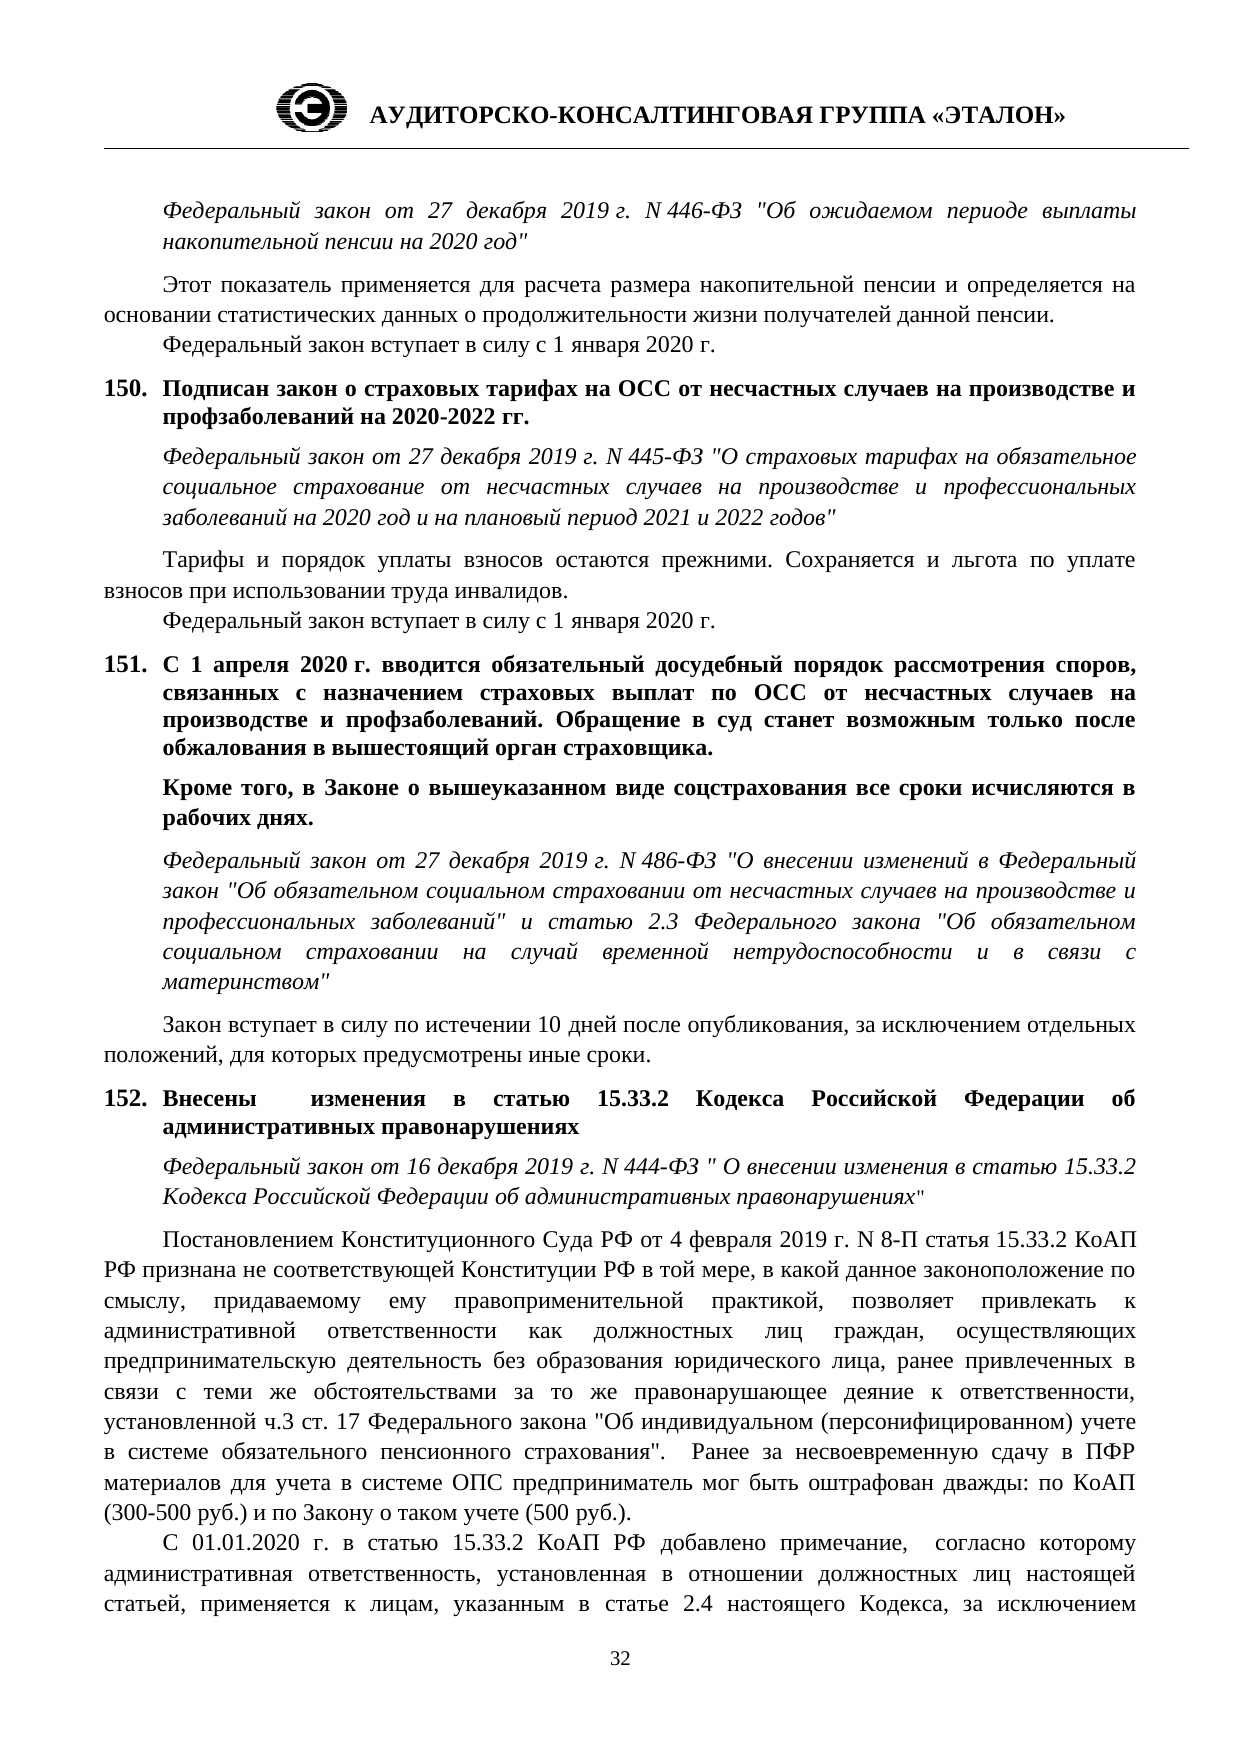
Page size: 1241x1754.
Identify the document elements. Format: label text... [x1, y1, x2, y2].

list Федеральный закон от 16 декабря 2019 г. N 444-ФЗ " О внесении изменения в статью 15.33.2 Кодекса Российской Федерации об административных правонарушениях" [162, 1152, 1137, 1210]
list Федеральный закон от 27 декабря 2019 г. N 445-ФЗ "О страховых тарифах на обязательное социальное страхование от несчастных случаев на производстве и профессиональных заболеваний на 2020 год и на плановый период 2021 и 2022 годов" [162, 442, 1137, 530]
list Федеральный закон вступает в силу с 1 января 2020 г. [103, 606, 1137, 634]
list Закон вступает в силу по истечении 10 дней после опубликования, за исключением отдельных положений, для которых предусмотрены иные сроки. [103, 1010, 1137, 1068]
list Федеральный закон от 27 декабря 2019 г. N 446-ФЗ "Об ожидаемом периоде выплаты накопительной пенсии на 2020 год" [162, 197, 1137, 254]
list Федеральный закон вступает в силу с 1 января 2020 г. [103, 330, 1137, 358]
list Постановлением Конституционного Суда РФ от 4 февраля 2019 г. N 8-П статья 15.33.2 КоАП РФ признана не соответствующей Конституции РФ в той мере, в какой данное законоположение по смыслу, придаваемому ему правоприменительной практикой, позволяет привлекать к административной ответственности как должностных лиц граждан, осуществляющих предпринимательскую деятельность без образования юридического лица, ранее привлеченных в связи с теми же обстоятельствами за то же правонарушающее деяние к ответственности, установленной ч.3 ст. 17 Федерального закона "Об индивидуальном (персонифицированном) учете в системе обязательного пенсионного страхования". Ранее за несвоевременную сдачу в ПФР материалов для учета в системе ОПС предприниматель мог быть оштрафован дважды: по КоАП (300-500 руб.) и по Закону о таком учете (500 руб.). [103, 1225, 1137, 1526]
list Внесены изменения в статью 15.33.2 Кодекса Российской Федерации об административных правонарушениях [103, 1083, 1137, 1139]
list Кроме того, в Законе о вышеуказанном виде соцстрахования все сроки исчисляются в рабочих днях. [162, 773, 1137, 831]
list Подписан закон о страховых тарифах на ОСС от несчастных случаев на производстве и профзаболеваний на 2020-2022 гг. [103, 373, 1137, 429]
list Тарифы и порядок уплаты взносов остаются прежними. Сохраняется и льгота по уплате взносов при использовании труда инвалидов. [103, 545, 1137, 603]
list Этот показатель применяется для расчета размера накопительной пенсии и определяется на основании статистических данных о продолжительности жизни получателей данной пенсии. [103, 270, 1137, 328]
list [103, 1528, 1137, 1617]
list Федеральный закон от 27 декабря 2019 г. N 486-ФЗ "О внесении изменений в Федеральный закон "Об обязательном социальном страховании от несчастных случаев на производстве и профессиональных заболеваний" и статью 2.3 Федерального закона "Об обязательном социальном страховании на случай временной нетрудоспособности и в связи с материнством" [162, 846, 1137, 995]
list С 1 апреля 2020 г. вводится обязательный досудебный порядок рассмотрения споров, связанных с назначением страховых выплат по ОСС от несчастных случаев на производстве и профзаболеваний. Обращение в суд станет возможным только после обжалования в вышестоящий орган страховщика. [103, 649, 1137, 760]
